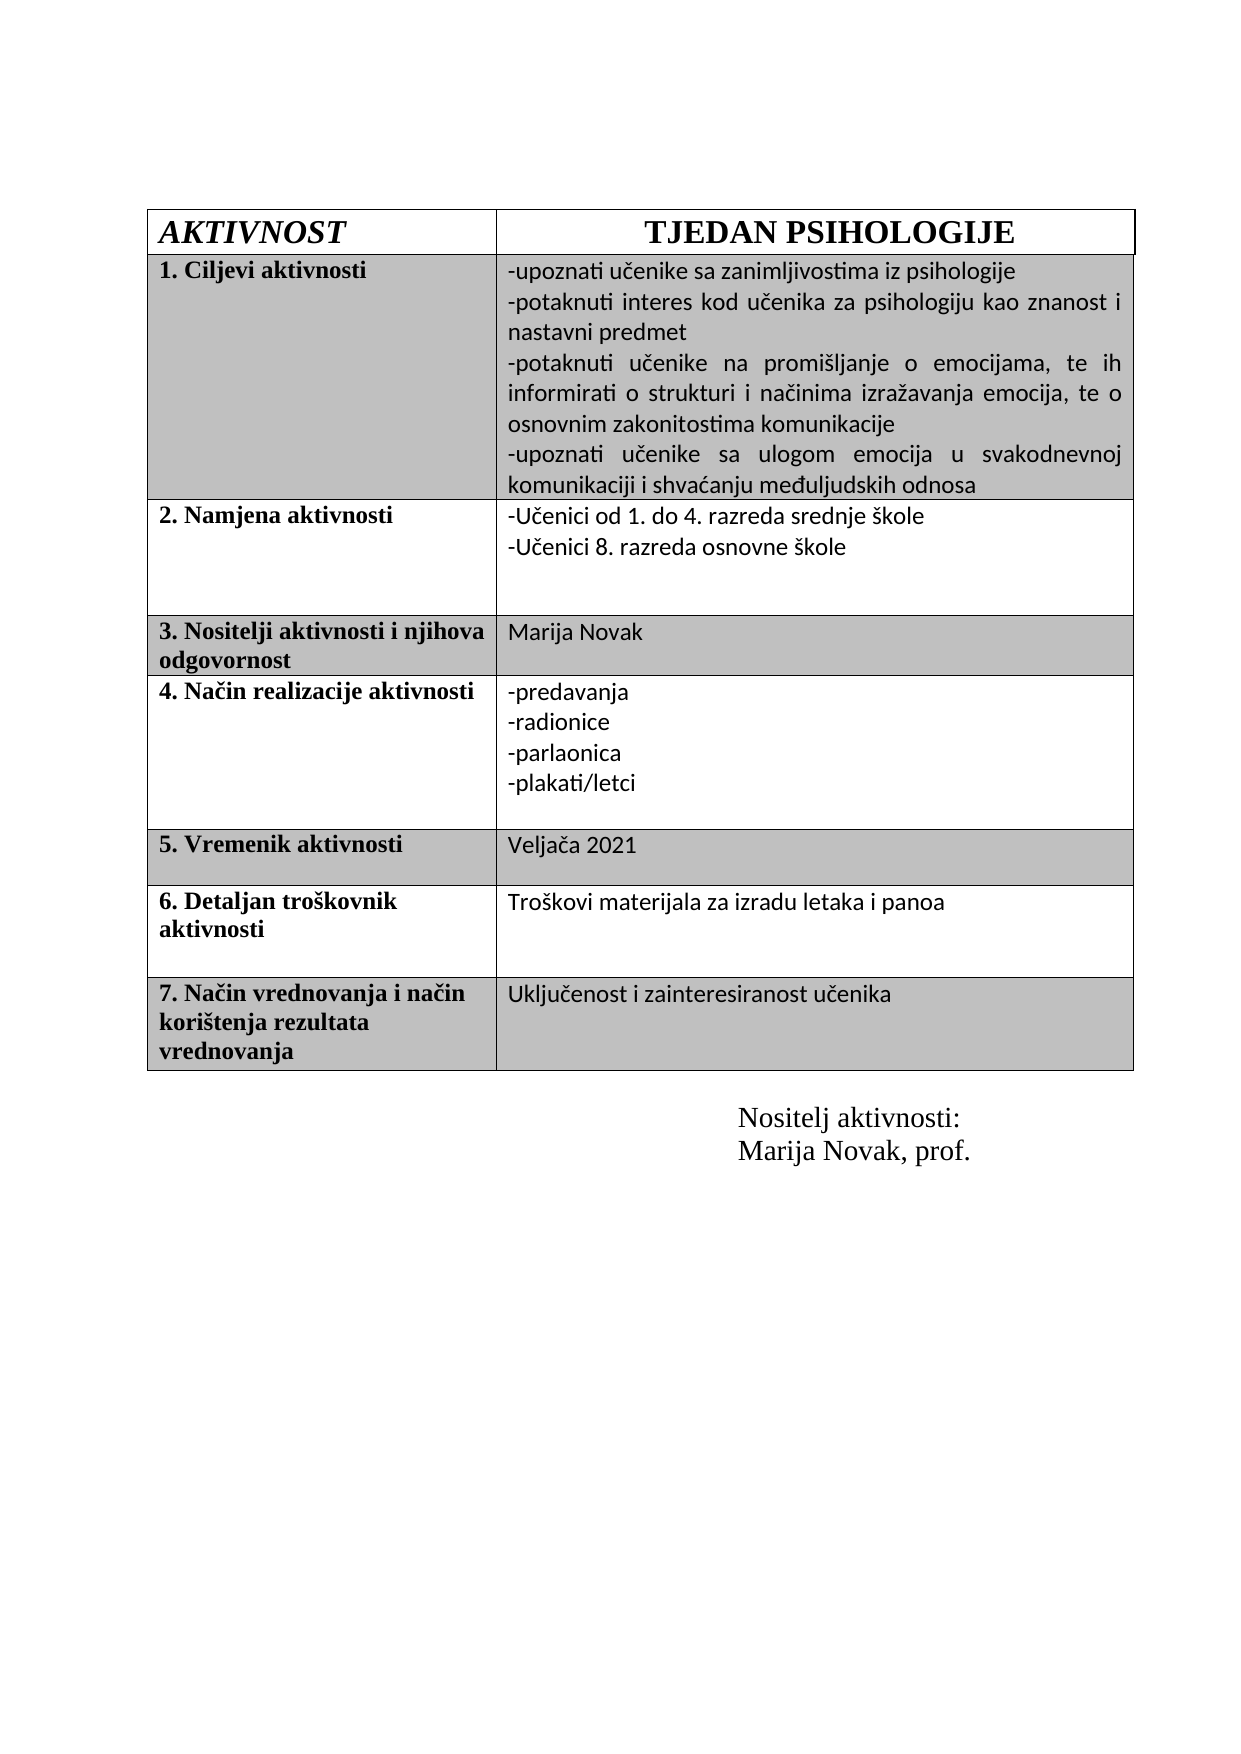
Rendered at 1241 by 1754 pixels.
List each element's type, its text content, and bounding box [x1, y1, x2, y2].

table_cell 2. Namjena aktivnosti [148, 500, 496, 615]
table_cell 4. Način realizacije aktivnosti [148, 676, 496, 828]
table_header AKTIVNOST [148, 210, 496, 254]
table_cell 6. Detaljan troškovnik aktivnosti [148, 886, 496, 977]
table_cell -upoznati učenike sa zanimljivostima iz psihologije -potaknuti interes kod učenika za psihologiju kao znanost i nastavni predmet -potaknuti učenike na promišljanje o emocijama, te ih informirati o strukturi i načinima izražavanja emocija, te o osnovnim zakonitostima komunikacije -upoznati učenike sa ulogom emocija u svakodnevnoj komunikaciji i shvaćanju međuljudskih odnosa [497, 255, 1133, 499]
table_cell 7. Način vrednovanja i način korištenja rezultata vrednovanja [148, 978, 496, 1070]
table_cell Marija Novak [497, 616, 1133, 675]
table_cell Uključenost i zainteresiranost učenika [497, 978, 1133, 1070]
table_cell -Učenici od 1. do 4. razreda srednje škole -Učenici 8. razreda osnovne škole [497, 500, 1133, 615]
table_cell 1. Ciljevi aktivnosti [148, 255, 496, 499]
table_header TJEDAN psihologije [497, 210, 1134, 254]
text Nositelj aktivnosti: [738, 1100, 1093, 1133]
table_cell 5. Vremenik aktivnosti [148, 830, 496, 885]
table_cell Veljača 2021 [497, 830, 1133, 885]
table_cell 3. Nositelji aktivnosti i njihova odgovornost [148, 616, 496, 675]
table_cell Troškovi materijala za izradu letaka i panoa [497, 886, 1133, 977]
table_cell -predavanja -radionice -parlaonica -plakati/letci [497, 676, 1133, 828]
text Marija Novak, prof. [148, 1133, 1093, 1167]
